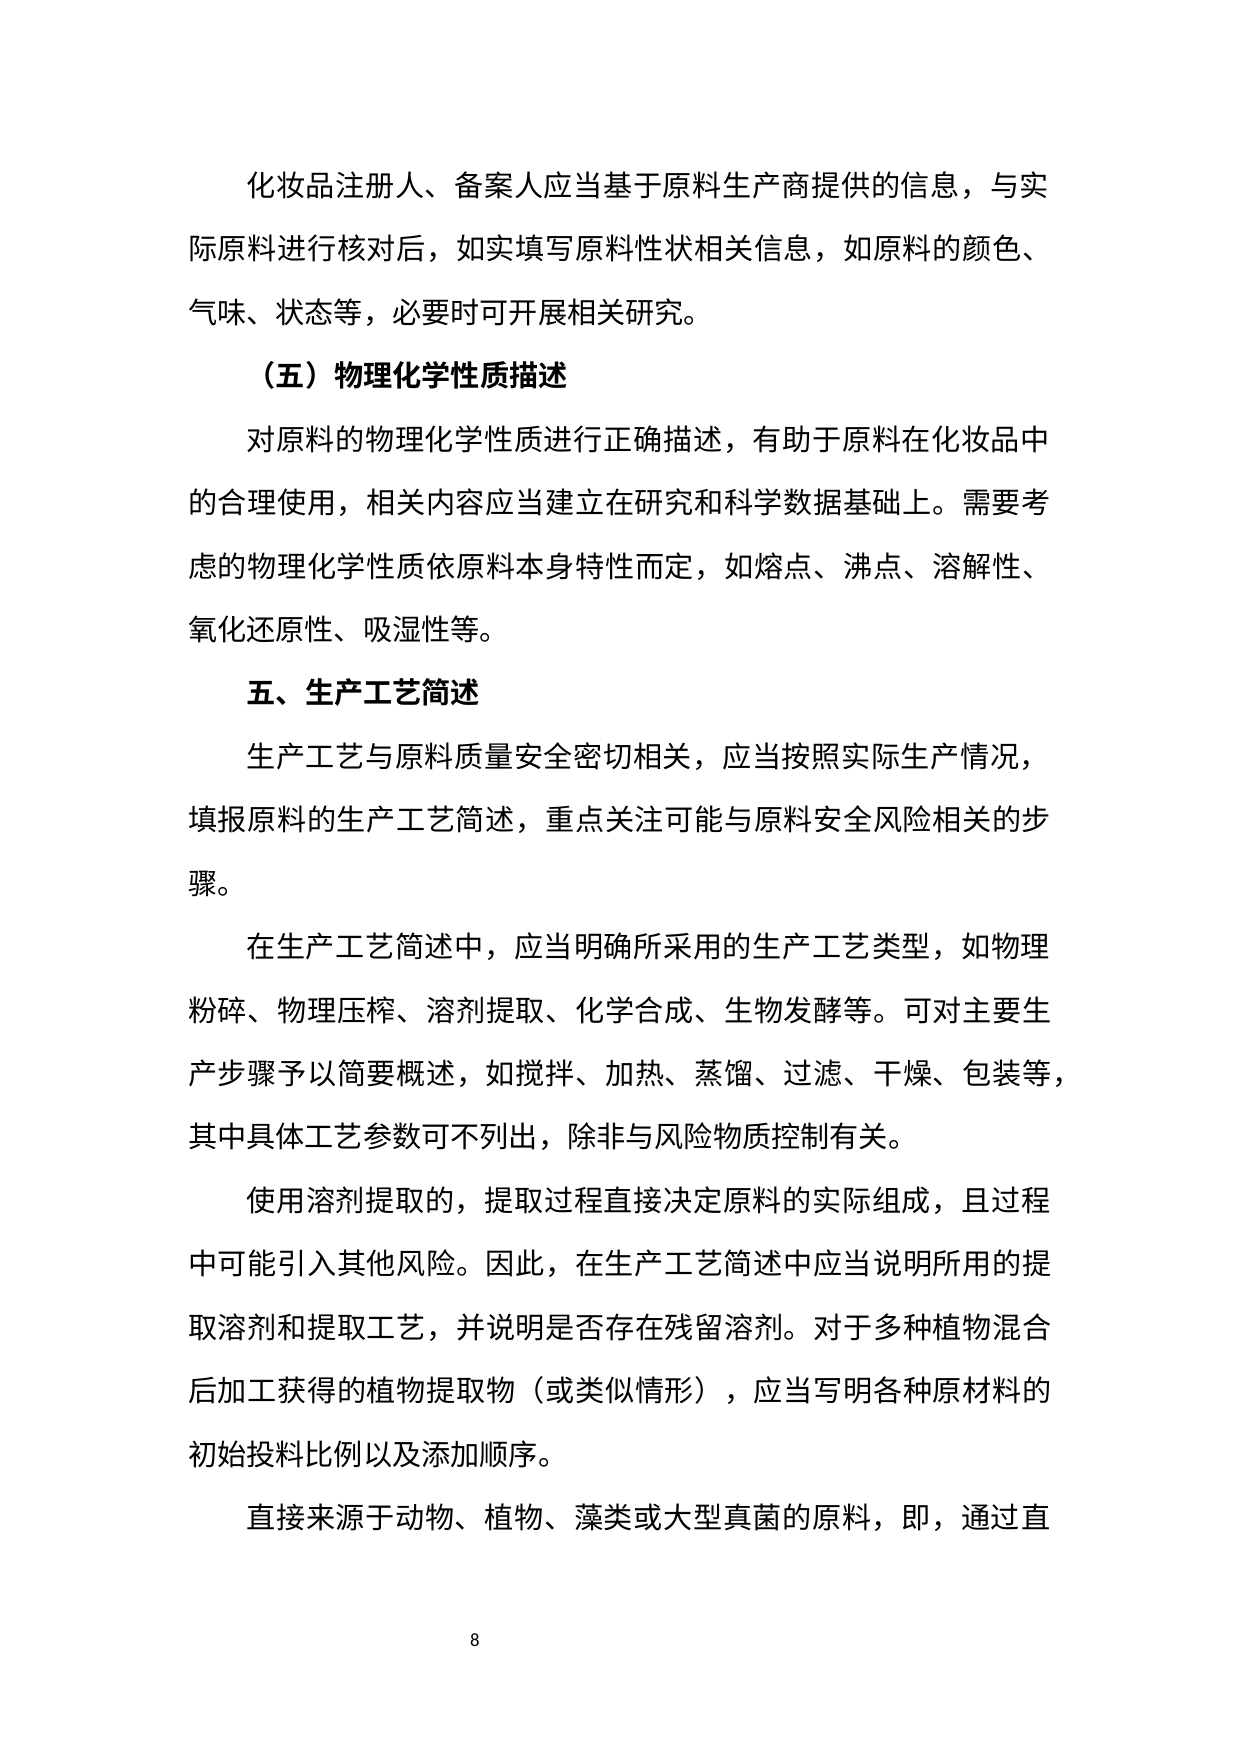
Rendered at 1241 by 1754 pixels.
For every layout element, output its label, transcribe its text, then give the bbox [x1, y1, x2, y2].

text 对原料的物理化学性质进行正确描述，有助于原料在化妆品中的合理使用，相关内容应当建立在研究和科学数据基础上。需要考虑的物理化学性质依原料本身特性而定，如熔点、沸点、溶解性、氧化还原性、吸湿性等。 [188, 416, 1052, 649]
text 生产工艺与原料质量安全密切相关，应当按照实际生产情况，填报原料的生产工艺简述，重点关注可能与原料安全风险相关的步骤。 [188, 733, 1052, 903]
text 化妆品注册人、备案人应当基于原料生产商提供的信息，与实际原料进行核对后，如实填写原料性状相关信息，如原料的颜色、气味、状态等，必要时可开展相关研究。 [188, 162, 1052, 332]
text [188, 1495, 1052, 1537]
text （五）物理化学性质描述 [188, 353, 1052, 395]
text 使用溶剂提取的，提取过程直接决定原料的实际组成，且过程中可能引入其他风险。因此，在生产工艺简述中应当说明所用的提取溶剂和提取工艺，并说明是否存在残留溶剂。对于多种植物混合后加工获得的植物提取物（或类似情形），应当写明各种原材料的初始投料比例以及添加顺序。 [188, 1177, 1052, 1473]
text 在生产工艺简述中，应当明确所采用的生产工艺类型，如物理粉碎、物理压榨、溶剂提取、化学合成、生物发酵等。可对主要生产步骤予以简要概述，如搅拌、加热、蒸馏、过滤、干燥、包装等，其中具体工艺参数可不列出，除非与风险物质控制有关。 [188, 924, 1052, 1156]
list 生产工艺简述 [188, 670, 1052, 712]
